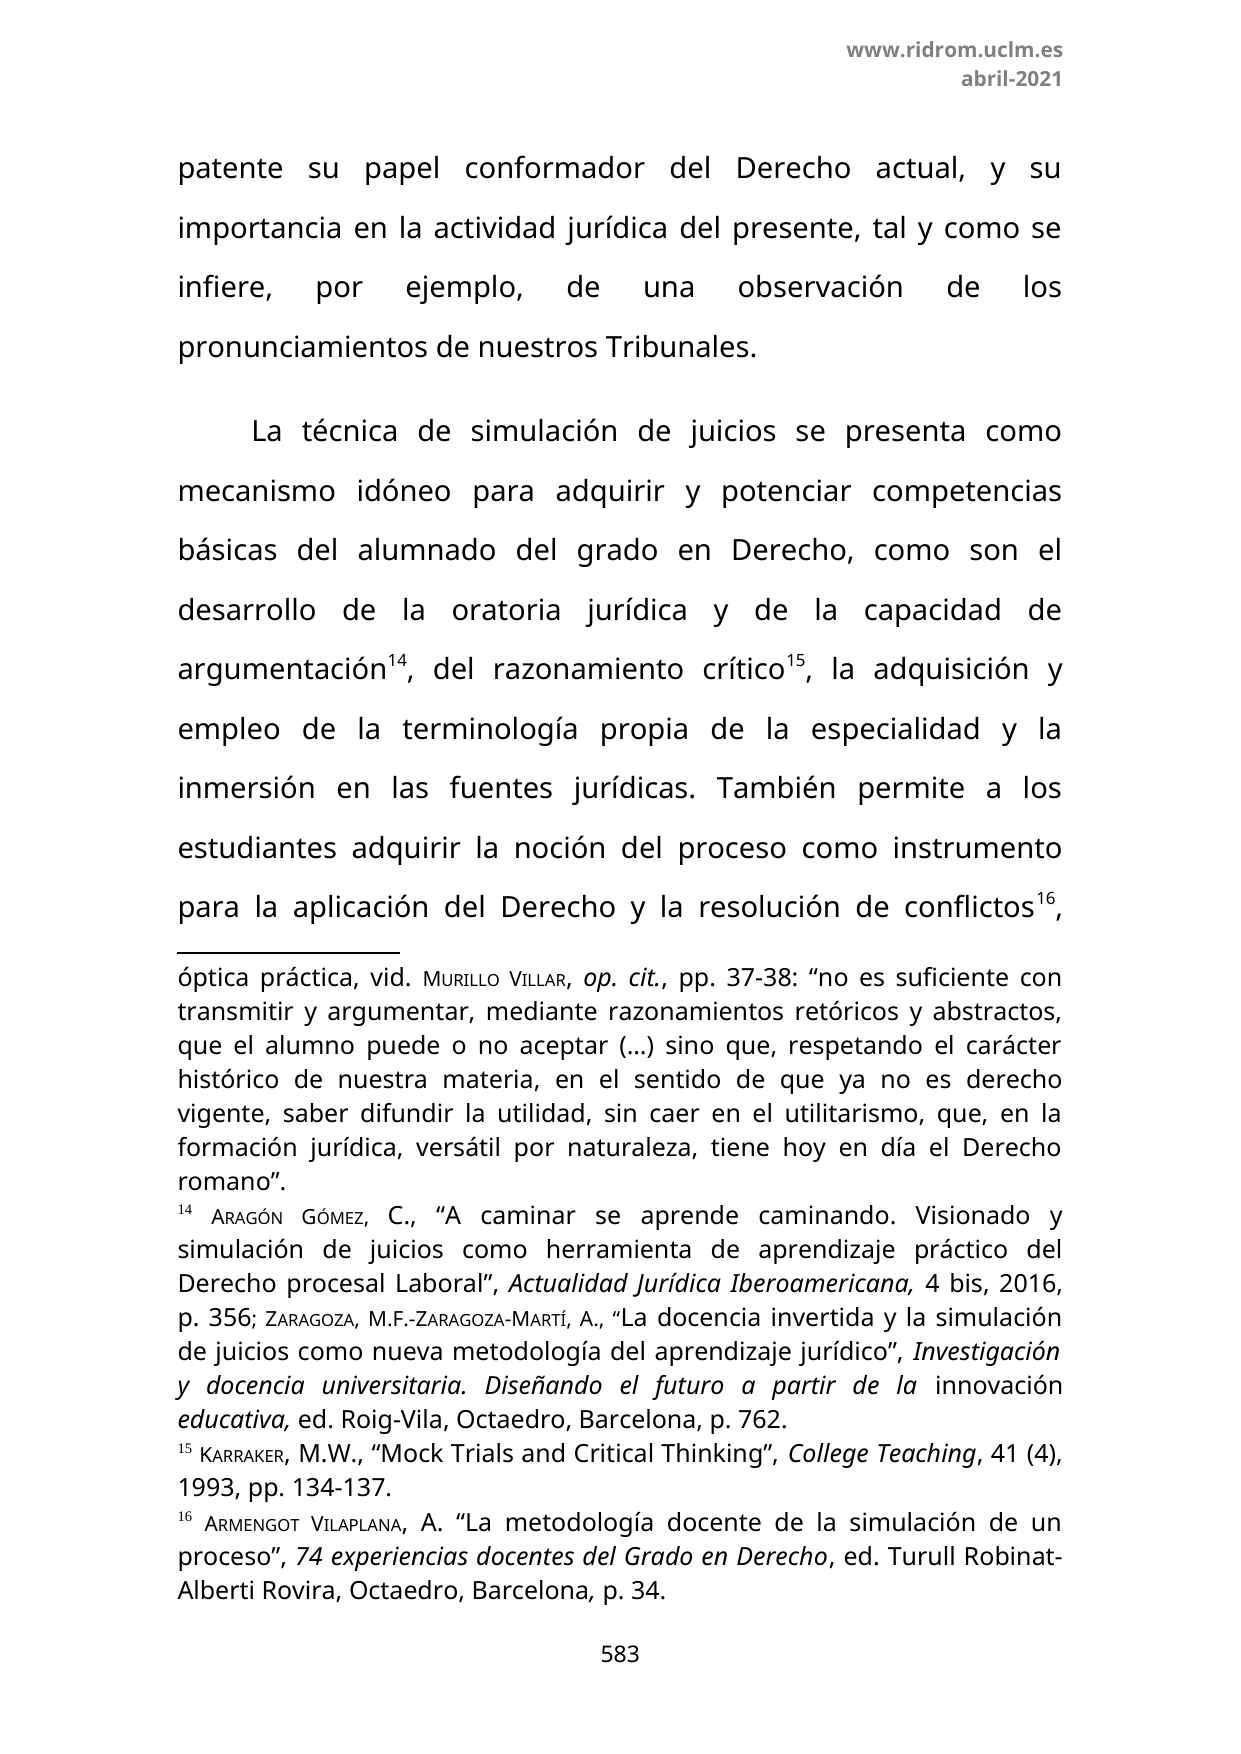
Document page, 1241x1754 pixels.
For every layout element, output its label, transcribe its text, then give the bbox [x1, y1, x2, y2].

text La transmisión al alumnado de la importancia del Derecho romano para su formación jurídica puede hacerse desde una óptica práctica, mediante el diseño de actividades que dejen patente su papel conformador del Derecho actual, y su importancia en la actividad jurídica del presente, tal y como se infiere, por ejemplo, de una observación de los pronunciamientos de nuestros Tribunales. [177, 148, 1063, 366]
text La técnica de simulación de juicios se presenta como mecanismo idóneo para adquirir y potenciar competencias básicas del alumnado del grado en Derecho, como son el desarrollo de la oratoria jurídica y de la capacidad de argumentación, del razonamiento crítico, la adquisición y empleo de la terminología propia de la especialidad y la inmersión en las fuentes jurídicas. También permite a los estudiantes adquirir la noción del proceso como instrumento para la aplicación del Derecho y la resolución de conflictos, palpar la realidad de la práctica del Derecho y convertirse en protagonistas de la misma, asumiendo los roles de los profesionales que actúan en el seno de un proceso. [177, 411, 1063, 926]
